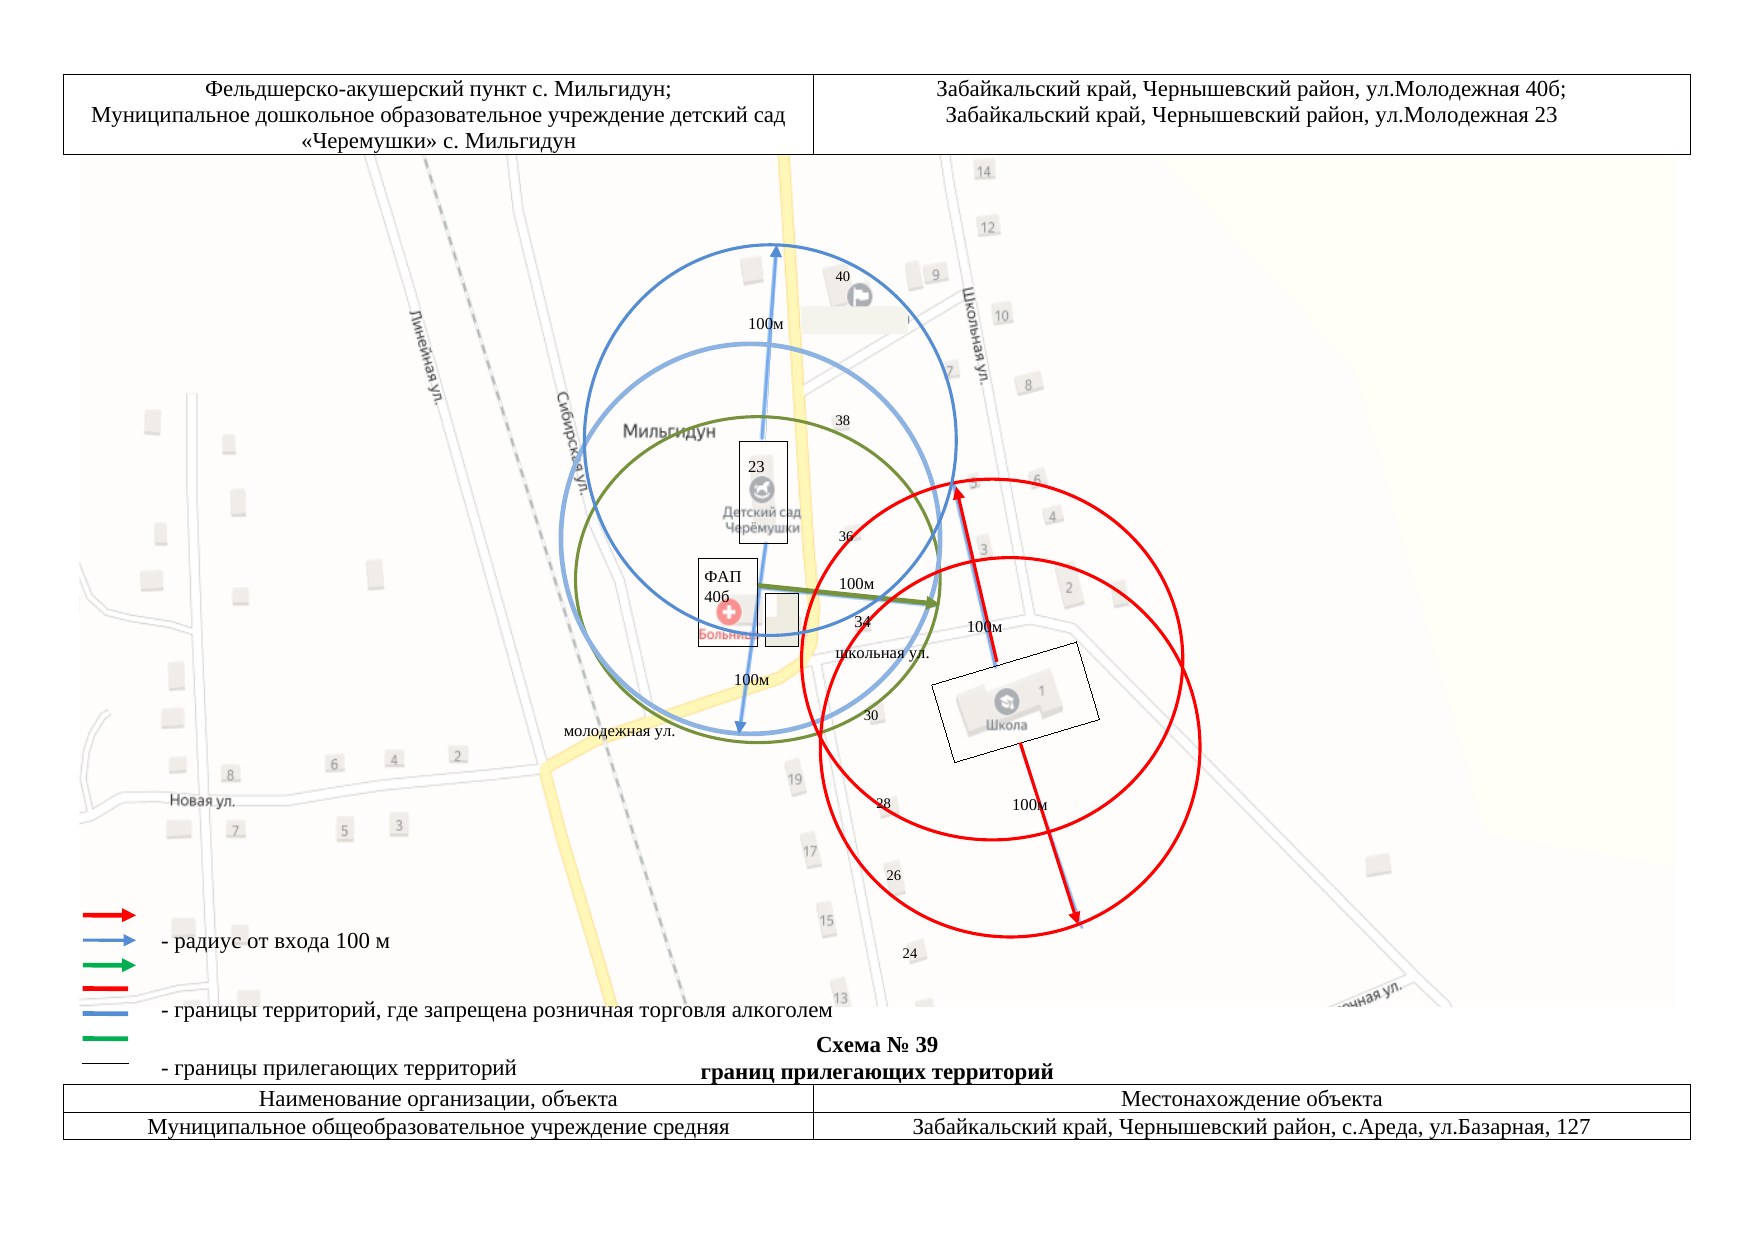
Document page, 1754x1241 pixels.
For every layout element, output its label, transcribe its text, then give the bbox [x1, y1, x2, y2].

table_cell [64, 75, 813, 154]
text Схема № 39 [75, 1032, 1679, 1058]
table_header Местонахождение объекта [814, 1085, 1690, 1112]
picture [79, 155, 1675, 1007]
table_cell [814, 75, 1690, 154]
text границ прилегающих территорий [75, 1058, 1679, 1084]
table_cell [814, 1113, 1690, 1139]
table_header Наименование организации, объекта [64, 1085, 813, 1112]
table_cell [64, 1113, 813, 1139]
